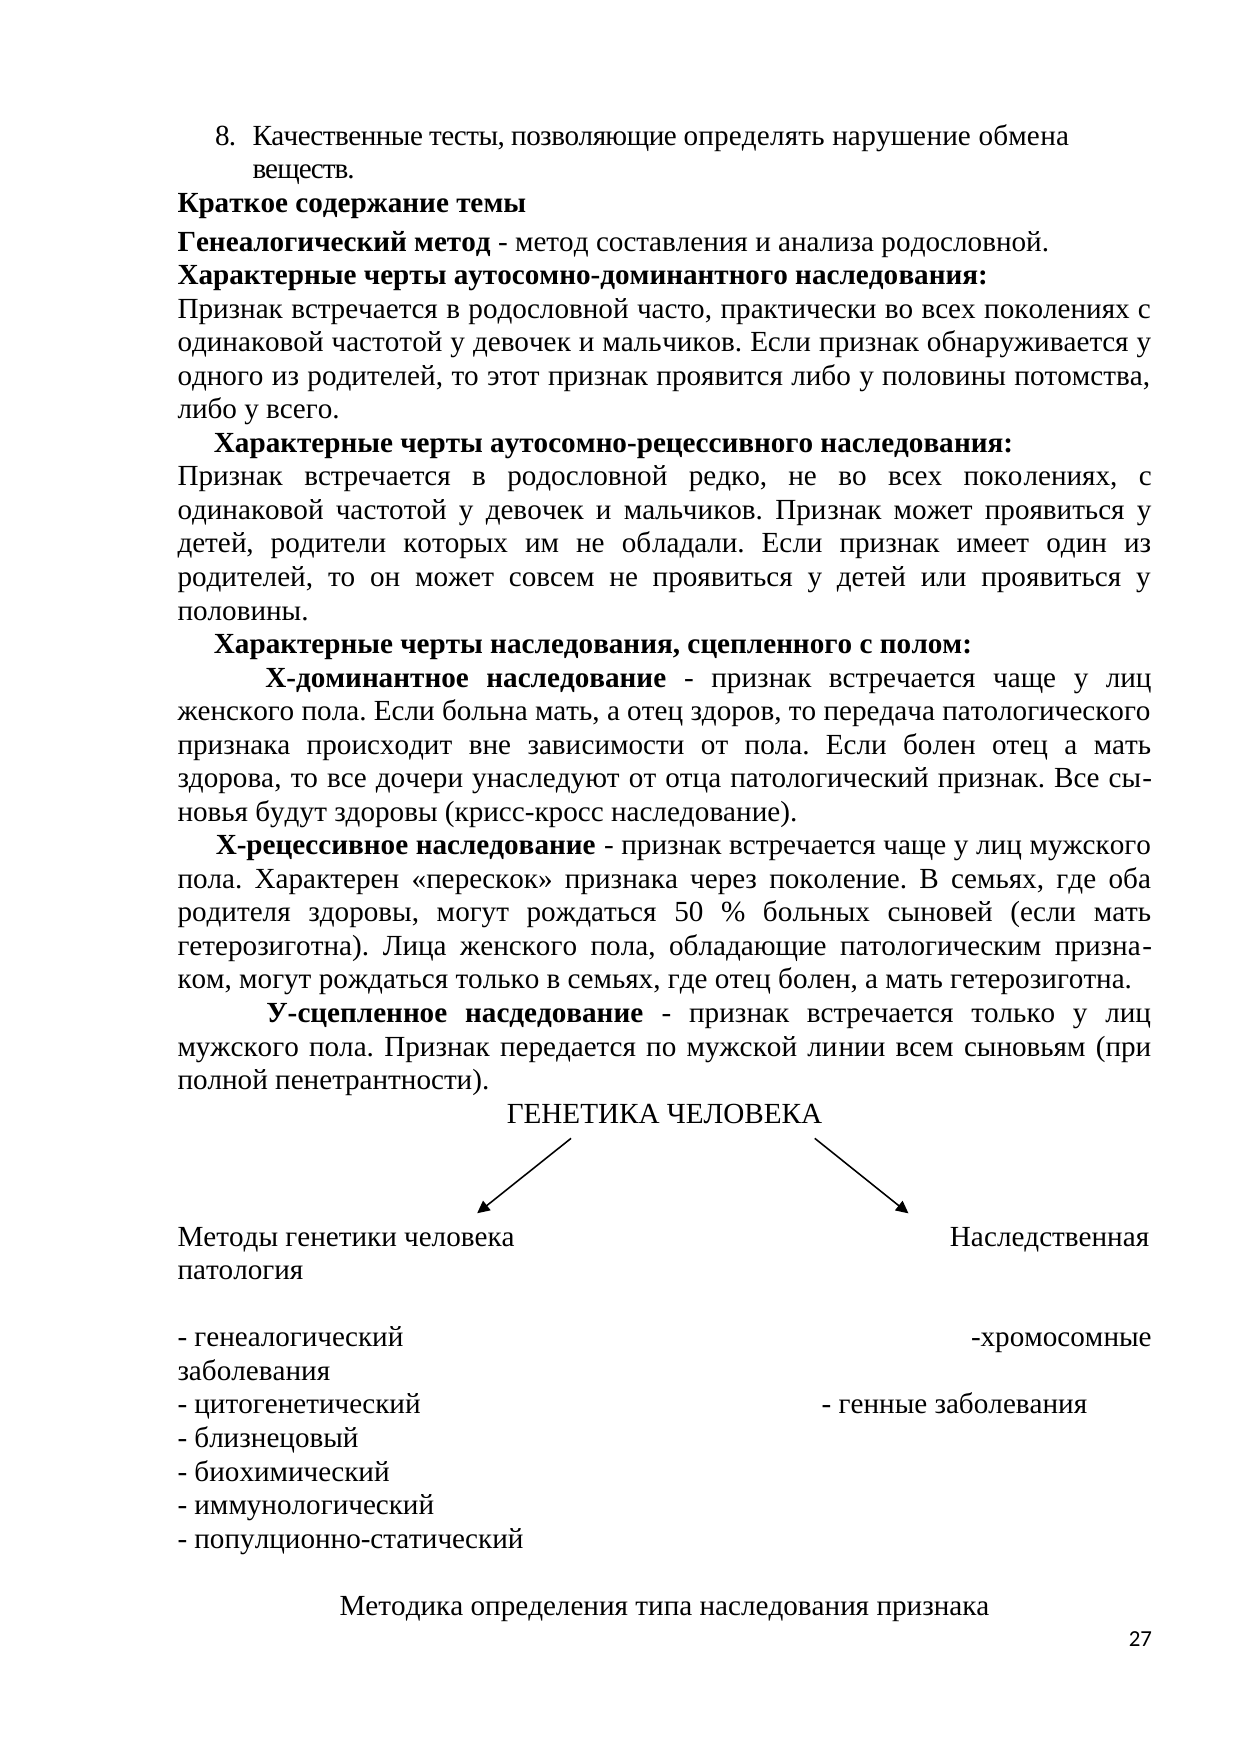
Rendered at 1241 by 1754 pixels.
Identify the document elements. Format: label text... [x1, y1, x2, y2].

text - иммунологический [177, 1487, 1152, 1521]
text Генеалогический метод - метод составления и анализа родословной. [177, 224, 1152, 257]
list Качественные тесты, позволяющие определять нарушение обмена веществ. [215, 118, 1152, 185]
text ГЕНЕТИКА ЧЕЛОВЕКА [177, 1096, 1152, 1129]
text Х-рецессивное наследование - признак встречается чаще у лиц мужского пола. Характерен «перескок» признака через поколение. В семьях, где оба родителя здоровы, могут рождаться 50 % больных сыновей (если мать гетерозиготна). Лица женского пола, обладающие патологическим признаком, могут рождаться только в семьях, где отец болен, а мать гетерозиготна. [177, 827, 1152, 995]
text - популционно-статический [177, 1521, 1152, 1554]
text Xapактерныe черты наследования, сцепленного с полом: [177, 626, 1152, 660]
text Характерные черты аутосомно-рецессивного наследования: [177, 425, 1152, 458]
text Признак встречается в родословной редко, не во всех поколениях, с одинаковой частотой у девочек и мальчиков. Признак может проявиться у детей, родители которых им не обладали. Если признак имеет один из родителей, то он может совсем не проявиться у детей или проявиться у половины. [177, 458, 1152, 626]
text У-сцепленное насдедование - признак встречается только у лиц мужского пола. Признак передается по мужской линии всем сыновьям (при полной пенетрантности). [177, 995, 1152, 1096]
text - биохимический [177, 1454, 1152, 1487]
text - близнецовый [177, 1420, 1152, 1454]
text Методы генетики человека Наследственная патология [177, 1219, 1152, 1286]
text - генеалогический -хромосомные заболевания [177, 1319, 1152, 1387]
text Х-доминантное наследование - признак встречается чаще у лиц женского пола. Если больна мать, а отец здоров, то передача патологического признака происходит вне зависимости от пола. Если болен отец а мать здорова, то все дочери унаследуют от отца патологический признак. Все сыновья будут здоровы (крисс-кросс наследование). [177, 660, 1152, 827]
text Методика определения типа наследования признака [177, 1588, 1152, 1621]
text Характерные черты аутосомно-доминантного наследования: [177, 257, 1152, 291]
text Краткое содержание темы [177, 185, 1152, 219]
text - цитогенетический - генные заболевания [177, 1387, 1152, 1420]
text Признак встречается в родословной часто, практически во всех поколениях с одинаковой частотой у девочек и мальчиков. Если признак обнаруживается у одного из родителей, то этот признак проявится либо у половины потомства, либо у всего. [177, 291, 1152, 425]
